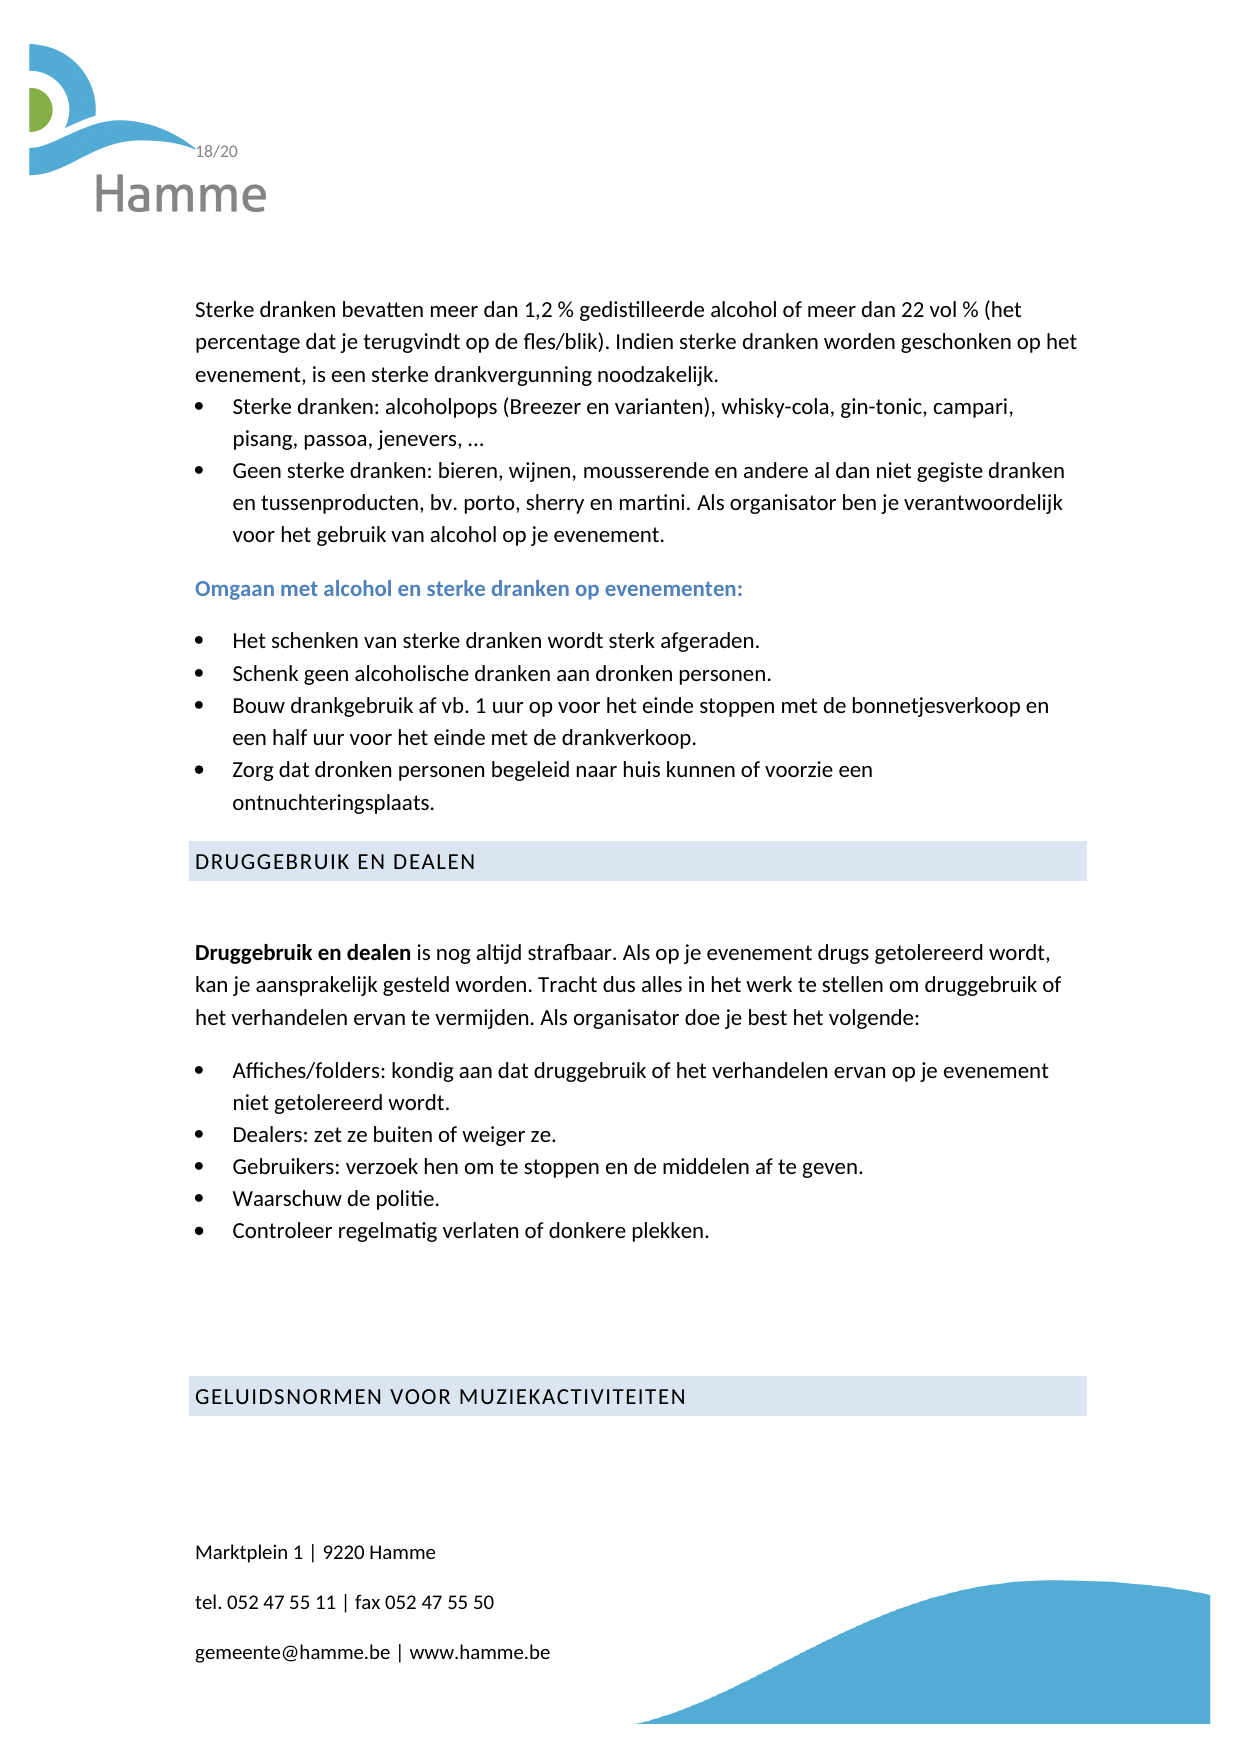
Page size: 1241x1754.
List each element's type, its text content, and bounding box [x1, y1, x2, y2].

picture [620, 1565, 1211, 1724]
list Sterke dranken bevatten meer dan 1,2 % gedistilleerde alcohol of meer dan 22 vol % (het percentage dat je terugvindt op de fles/blik). Indien sterke dranken worden geschonken op het evenement, is een sterke drankvergunning noodzakelijk. [195, 295, 1081, 388]
list Controleer regelmatig verlaten of donkere plekken. [195, 1217, 1081, 1245]
list Sterke dranken: alcoholpops (Breezer en varianten), whisky-cola, gin-tonic, campari, pisang, passoa, jenevers, … [195, 392, 1081, 452]
subtitle Druggebruik en dealen [195, 847, 1081, 875]
list Geen sterke dranken: bieren, wijnen, mousserende en andere al dan niet gegiste dranken en tussenproducten, bv. porto, sherry en martini. Als organisator ben je verantwoordelijk voor het gebruik van alcohol op je evenement. [195, 456, 1081, 549]
list Affiches/folders: kondig aan dat druggebruik of het verhandelen ervan op je evenement niet getolereerd wordt. [195, 1056, 1081, 1116]
text Druggebruik en dealen is nog altijd strafbaar. Als op je evenement drugs getolereerd wordt, kan je aansprakelijk gesteld worden. Tracht dus alles in het werk te stellen om druggebruik of het verhandelen ervan te vermijden. Als organisator doe je best het volgende: [195, 938, 1081, 1031]
list Schenk geen alcoholische dranken aan dronken personen. [195, 659, 1081, 687]
list Dealers: zet ze buiten of weiger ze. [195, 1120, 1081, 1148]
list Waarschuw de politie. [195, 1184, 1081, 1212]
subtitle Geluidsnormen voor muziekactiviteiten [195, 1382, 1081, 1410]
picture [29, 44, 266, 212]
list Bouw drankgebruik af vb. 1 uur op voor het einde stoppen met de bonnetjesverkoop en een half uur voor het einde met de drankverkoop. [195, 691, 1081, 751]
list Het schenken van sterke dranken wordt sterk afgeraden. [195, 627, 1081, 655]
list Zorg dat dronken personen begeleid naar huis kunnen of voorzie een ontnuchteringsplaats. [195, 755, 1081, 816]
text Omgaan met alcohol en sterke dranken op evenementen: [195, 574, 1081, 602]
list Gebruikers: verzoek hen om te stoppen en de middelen af te geven. [195, 1152, 1081, 1180]
